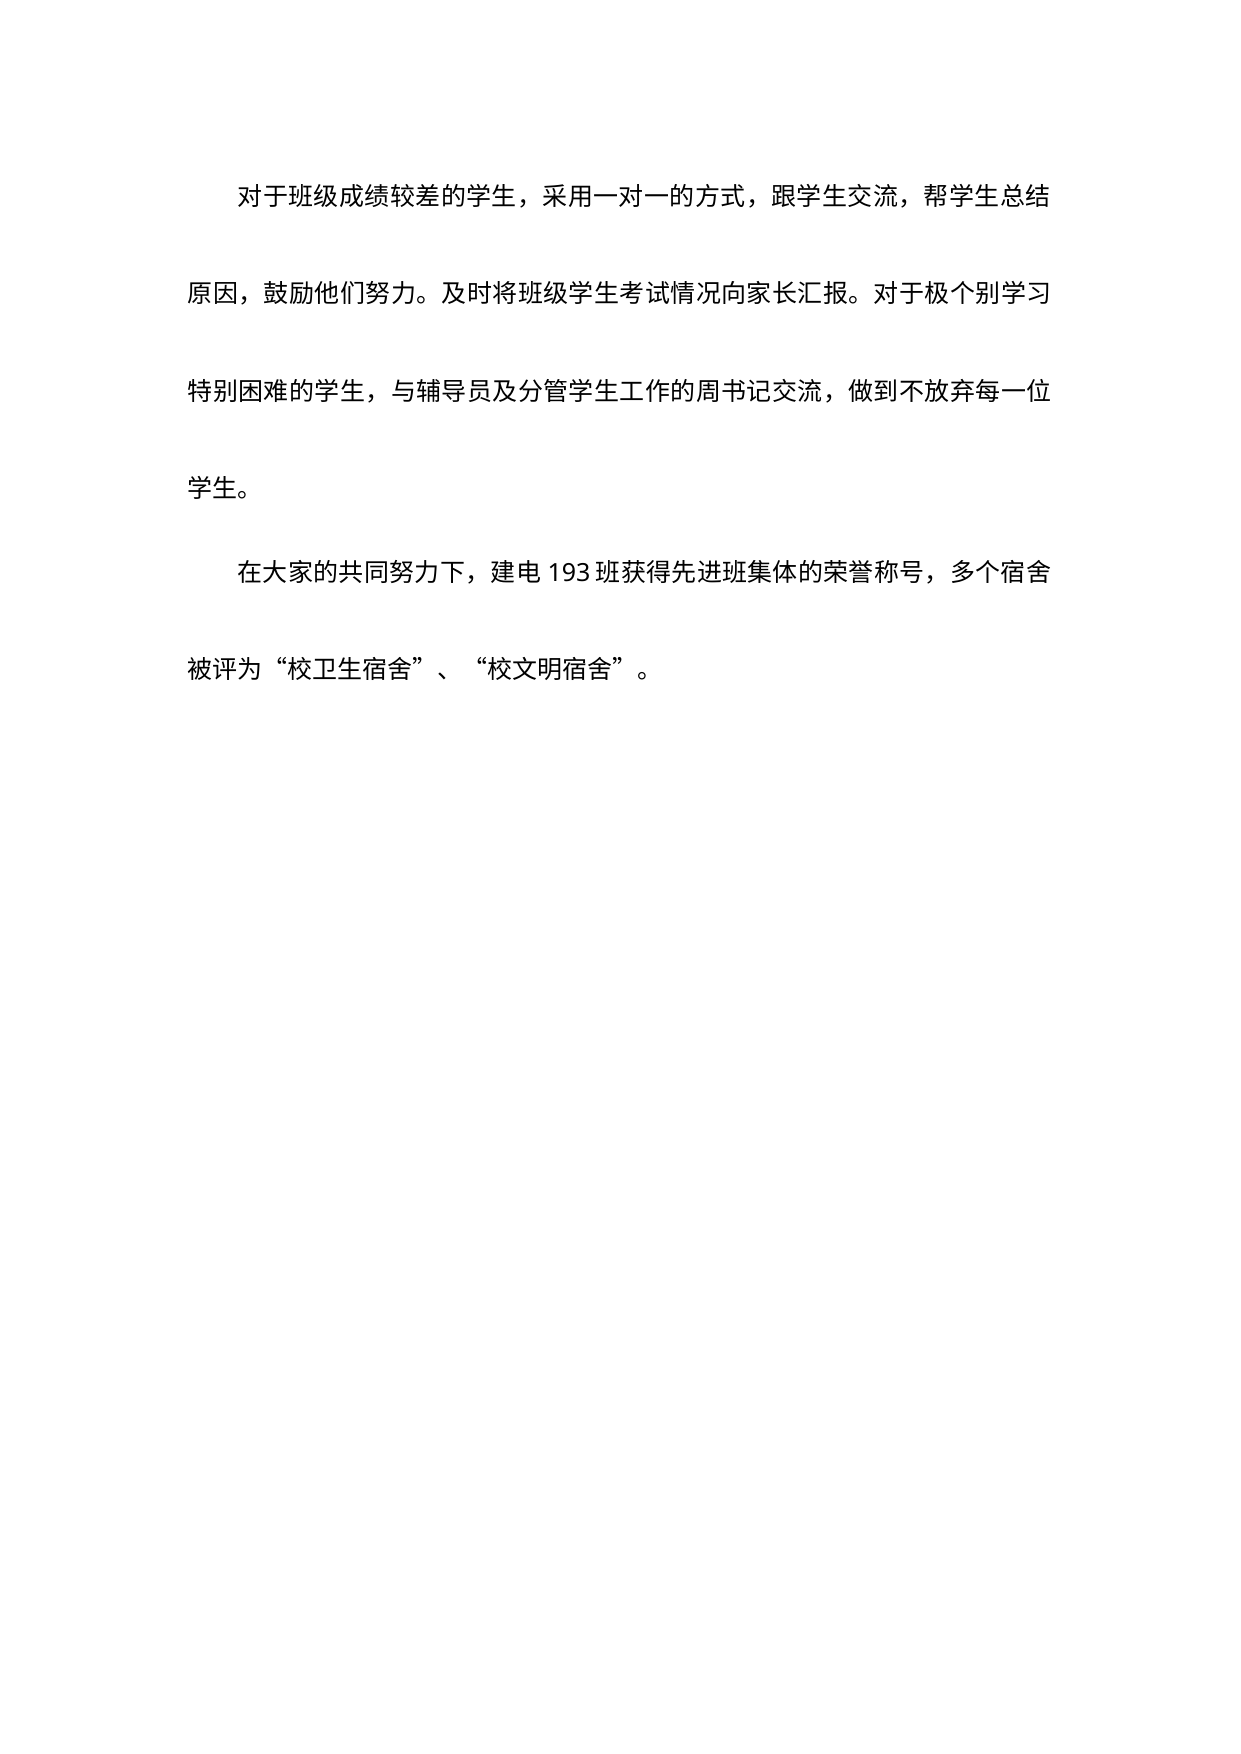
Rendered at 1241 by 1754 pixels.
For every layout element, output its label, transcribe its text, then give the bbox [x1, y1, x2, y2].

text 对于班级成绩较差的学生，采用一对一的方式，跟学生交流，帮学生总结原因，鼓励他们努力。及时将班级学生考试情况向家长汇报。对于极个别学习特别困难的学生，与辅导员及分管学生工作的周书记交流，做到不放弃每一位学生。 [187, 162, 1053, 519]
text 在大家的共同努力下，建电193班获得先进班集体的荣誉称号，多个宿舍被评为“校卫生宿舍”、“校文明宿舍”。 [187, 538, 1053, 700]
